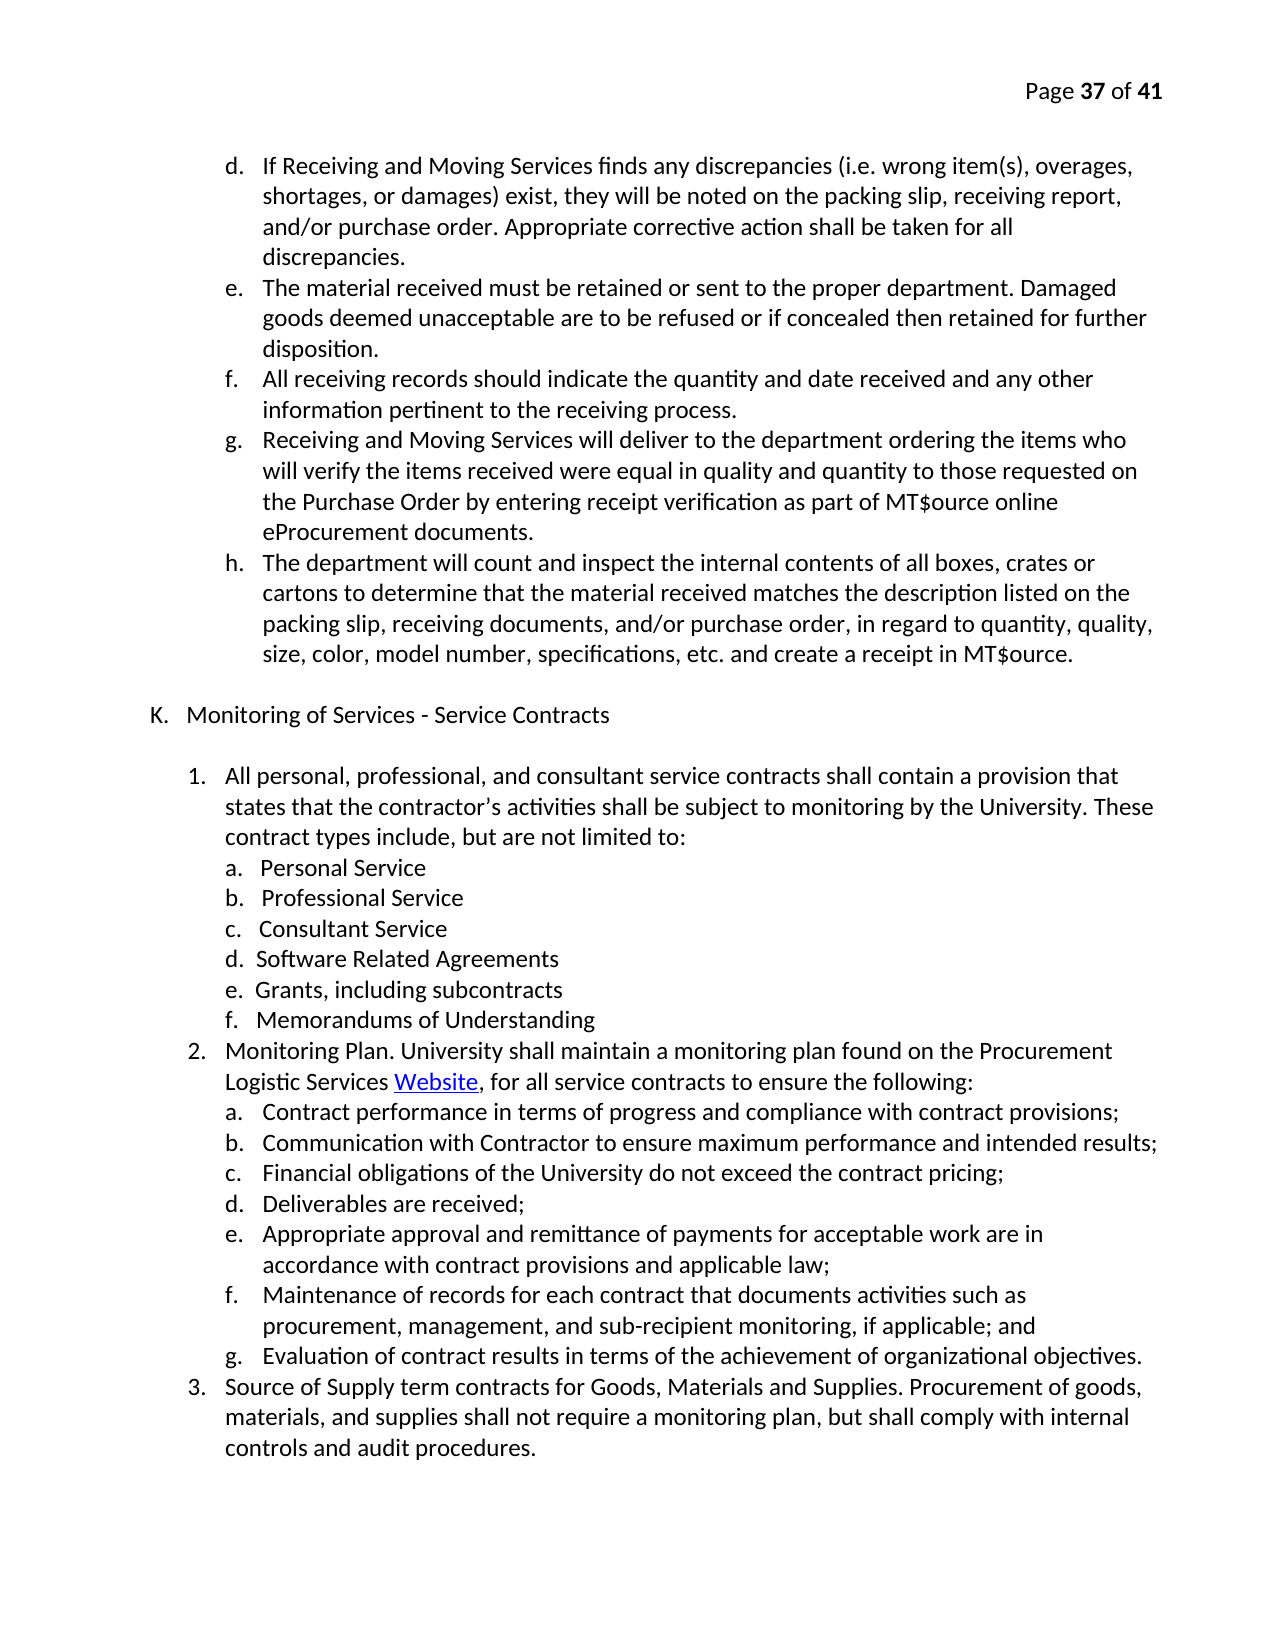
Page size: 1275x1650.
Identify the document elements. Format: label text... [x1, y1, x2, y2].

text K. Monitoring of Services - Service Contracts [150, 699, 1162, 730]
list If Receiving and Moving Services finds any discrepancies (i.e. wrong item(s), overages, shortages, or damages) exist, they will be noted on the packing slip, receiving report, and/or purchase order. Appropriate corrective action shall be taken for all discrepancies. [225, 150, 1162, 272]
list Software Related Agreements [225, 943, 1162, 974]
list Deliverables are received; [225, 1188, 1162, 1218]
list The department will count and inspect the internal contents of all boxes, crates or cartons to determine that the material received matches the description listed on the packing slip, receiving documents, and/or purchase order, in regard to quantity, quality, size, color, model number, specifications, etc. and create a receipt in MT$ource. [225, 547, 1162, 669]
list Communication with Contractor to ensure maximum performance and intended results; [225, 1127, 1162, 1157]
list All receiving records should indicate the quantity and date received and any other information pertinent to the receiving process. [225, 364, 1162, 425]
list Contract performance in terms of progress and compliance with contract provisions; [225, 1096, 1162, 1127]
list All personal, professional, and consultant service contracts shall contain a provision that states that the contractor’s activities shall be subject to monitoring by the University. These contract types include, but are not limited to: [187, 760, 1162, 852]
list Personal Service [225, 852, 1162, 882]
list Financial obligations of the University do not exceed the contract pricing; [225, 1157, 1162, 1188]
list The material received must be retained or sent to the proper department. Damaged goods deemed unacceptable are to be refused or if concealed then retained for further disposition. [225, 272, 1162, 364]
list Grants, including subcontracts [225, 974, 1162, 1004]
list Maintenance of records for each contract that documents activities such as procurement, management, and sub-recipient monitoring, if applicable; and [225, 1279, 1162, 1340]
list Evaluation of contract results in terms of the achievement of organizational objectives. [225, 1340, 1162, 1371]
list Appropriate approval and remittance of payments for acceptable work are in accordance with contract provisions and applicable law; [225, 1218, 1162, 1279]
list Consultant Service [225, 913, 1162, 943]
list Memorandums of Understanding [225, 1004, 1162, 1035]
list Monitoring Plan. University shall maintain a monitoring plan found on the Procurement Logistic Services Website, for all service contracts to ensure the following: [187, 1035, 1162, 1096]
list Receiving and Moving Services will deliver to the department ordering the items who will verify the items received were equal in quality and quantity to those requested on the Purchase Order by entering receipt verification as part of MT$ource online eProcurement documents. [225, 425, 1162, 547]
list Professional Service [225, 882, 1162, 913]
list Source of Supply term contracts for Goods, Materials and Supplies. Procurement of goods, materials, and supplies shall not require a monitoring plan, but shall comply with internal controls and audit procedures. [187, 1371, 1162, 1462]
